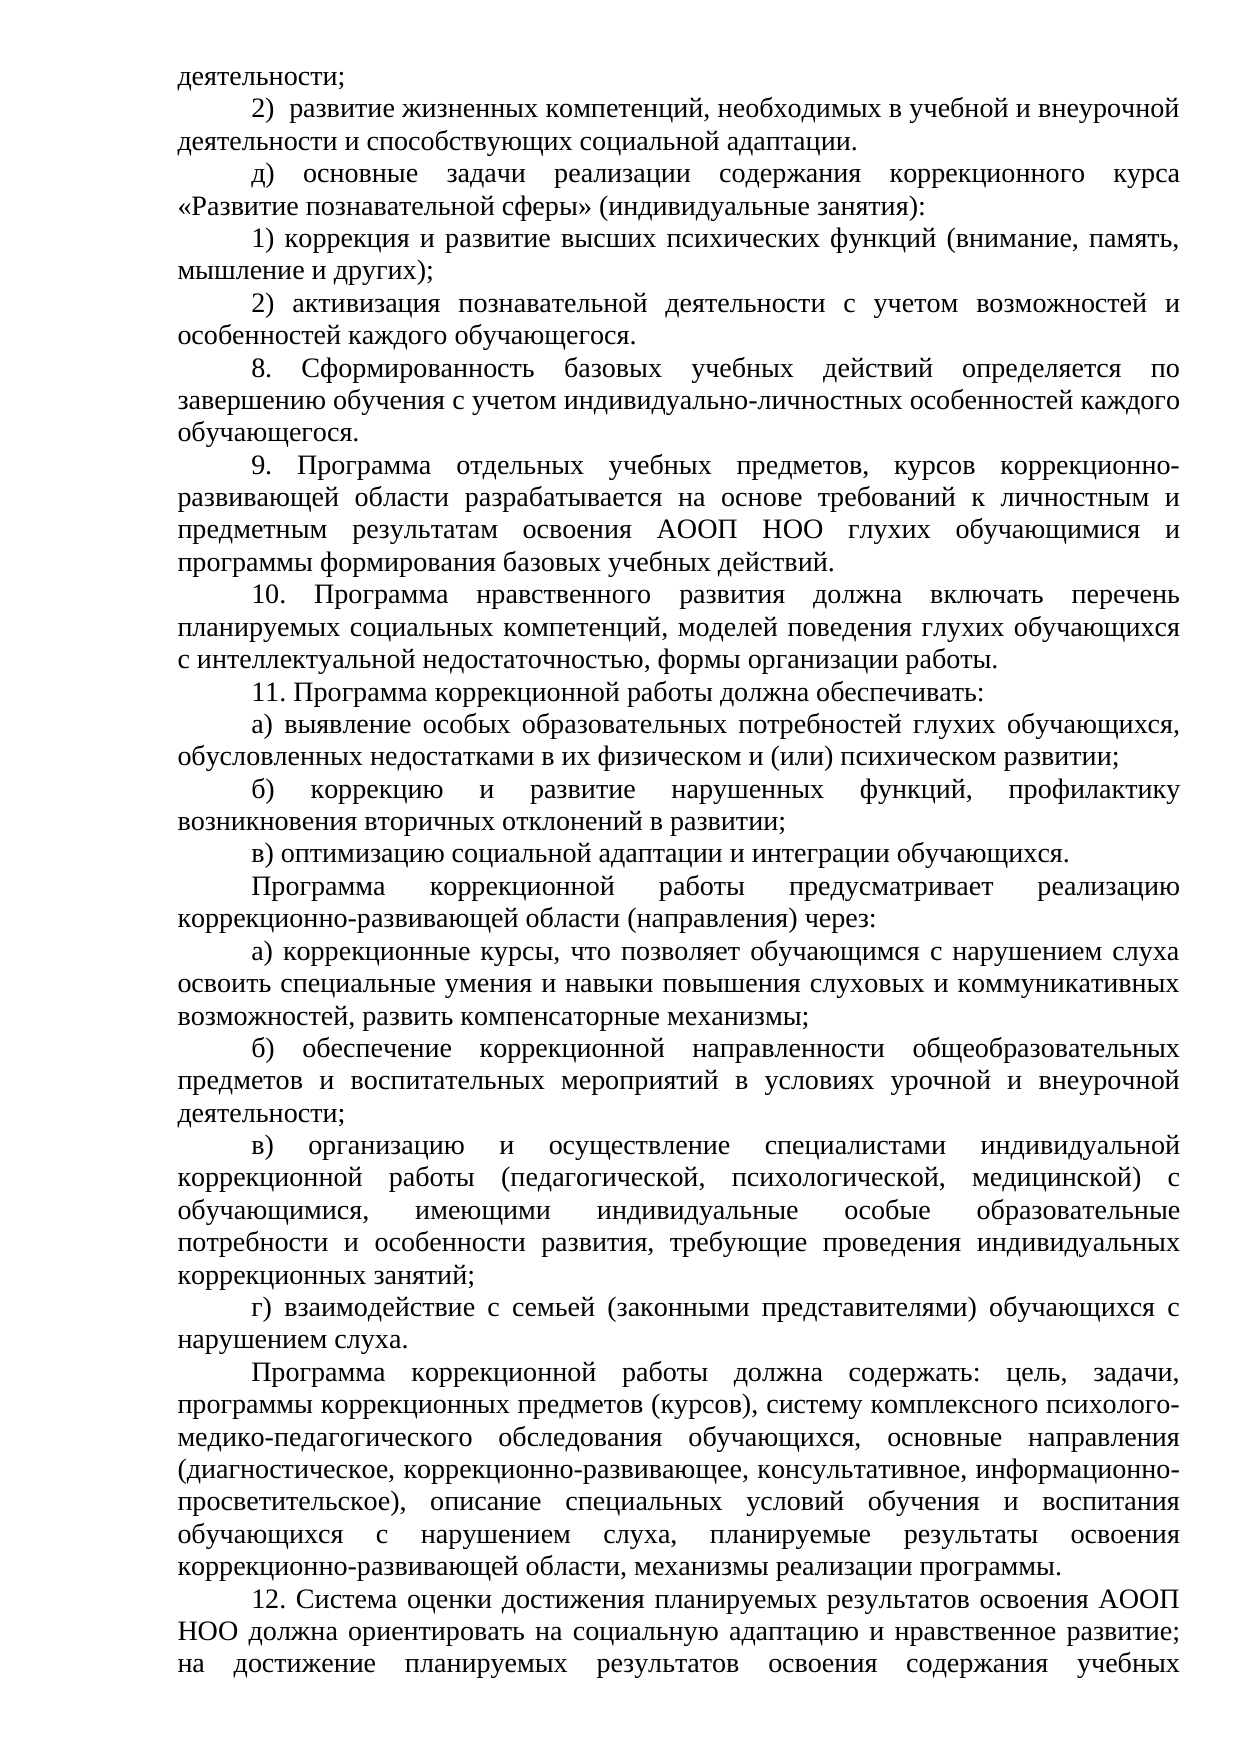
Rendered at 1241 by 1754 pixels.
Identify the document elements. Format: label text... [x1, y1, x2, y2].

text 10. Программа нравственного развития должна включать перечень планируемых социальных компетенций, моделей поведения глухих обучающихся с интеллектуальной недостаточностью, формы организации работы. [177, 577, 1181, 674]
text в) организацию и осуществление специалистами индивидуальной коррекционной работы (педагогической, психологической, медицинской) с обучающимися, имеющими индивидуальные особые образовательные потребности и особенности развития, требующие проведения индивидуальных коррекционных занятий; [177, 1128, 1181, 1290]
text 11. Программа коррекционной работы должна обеспечивать: [177, 674, 1181, 707]
text Программа коррекционной работы должна содержать: цель, задачи, программы коррекционных предметов (курсов), систему комплексного психолого-медико-педагогического обследования обучающихся, основные направления (диагностическое, коррекционно-развивающее, консультативное, информационно-просветительское), описание специальных условий обучения и воспитания обучающихся с нарушением слуха, планируемые результаты освоения коррекционно-развивающей области, механизмы реализации программы. [177, 1355, 1181, 1582]
text б) обеспечение коррекционной направленности общеобразовательных предметов и воспитательных мероприятий в условиях урочной и внеурочной деятельности; [177, 1031, 1181, 1128]
text д) основные задачи реализации содержания коррекционного курса «Развитие познавательной сферы» (индивидуальные занятия): [177, 156, 1181, 221]
text 2) активизация познавательной деятельности с учетом возможностей и особенностей каждого обучающегося. [177, 286, 1181, 351]
text а) выявление особых образовательных потребностей глухих обучающихся, обусловленных недостатками в их физическом и (или) психическом развитии; [177, 707, 1181, 772]
text Программа коррекционной работы предусматривает реализацию коррекционно-развивающей области (направления) через: [177, 869, 1181, 934]
text 2) развитие жизненных компетенций, необходимых в учебной и внеурочной деятельности и способствующих социальной адаптации. [177, 91, 1181, 156]
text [177, 1582, 1181, 1679]
text 1) коррекция и развитие высших психических функций (внимание, память, мышление и других); [177, 221, 1181, 286]
text 8. Сформированность базовых учебных действий определяется по завершению обучения с учетом индивидуально-личностных особенностей каждого обучающегося. [177, 351, 1181, 448]
text в) оптимизацию социальной адаптации и интеграции обучающихся. [177, 837, 1181, 869]
text 9. Программа отдельных учебных предметов, курсов коррекционно-развивающей области разрабатывается на основе требований к личностным и предметным результатам освоения АООП НОО глухих обучающимися и программы формирования базовых учебных действий. [177, 448, 1181, 577]
text г) взаимодействие с семьей (законными представителями) обучающихся с нарушением слуха. [177, 1290, 1181, 1355]
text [177, 59, 1181, 91]
text а) коррекционные курсы, что позволяет обучающимся с нарушением слуха освоить специальные умения и навыки повышения слуховых и коммуникативных возможностей, развить компенсаторные механизмы; [177, 934, 1181, 1031]
text б) коррекцию и развитие нарушенных функций, профилактику возникновения вторичных отклонений в развитии; [177, 772, 1181, 837]
